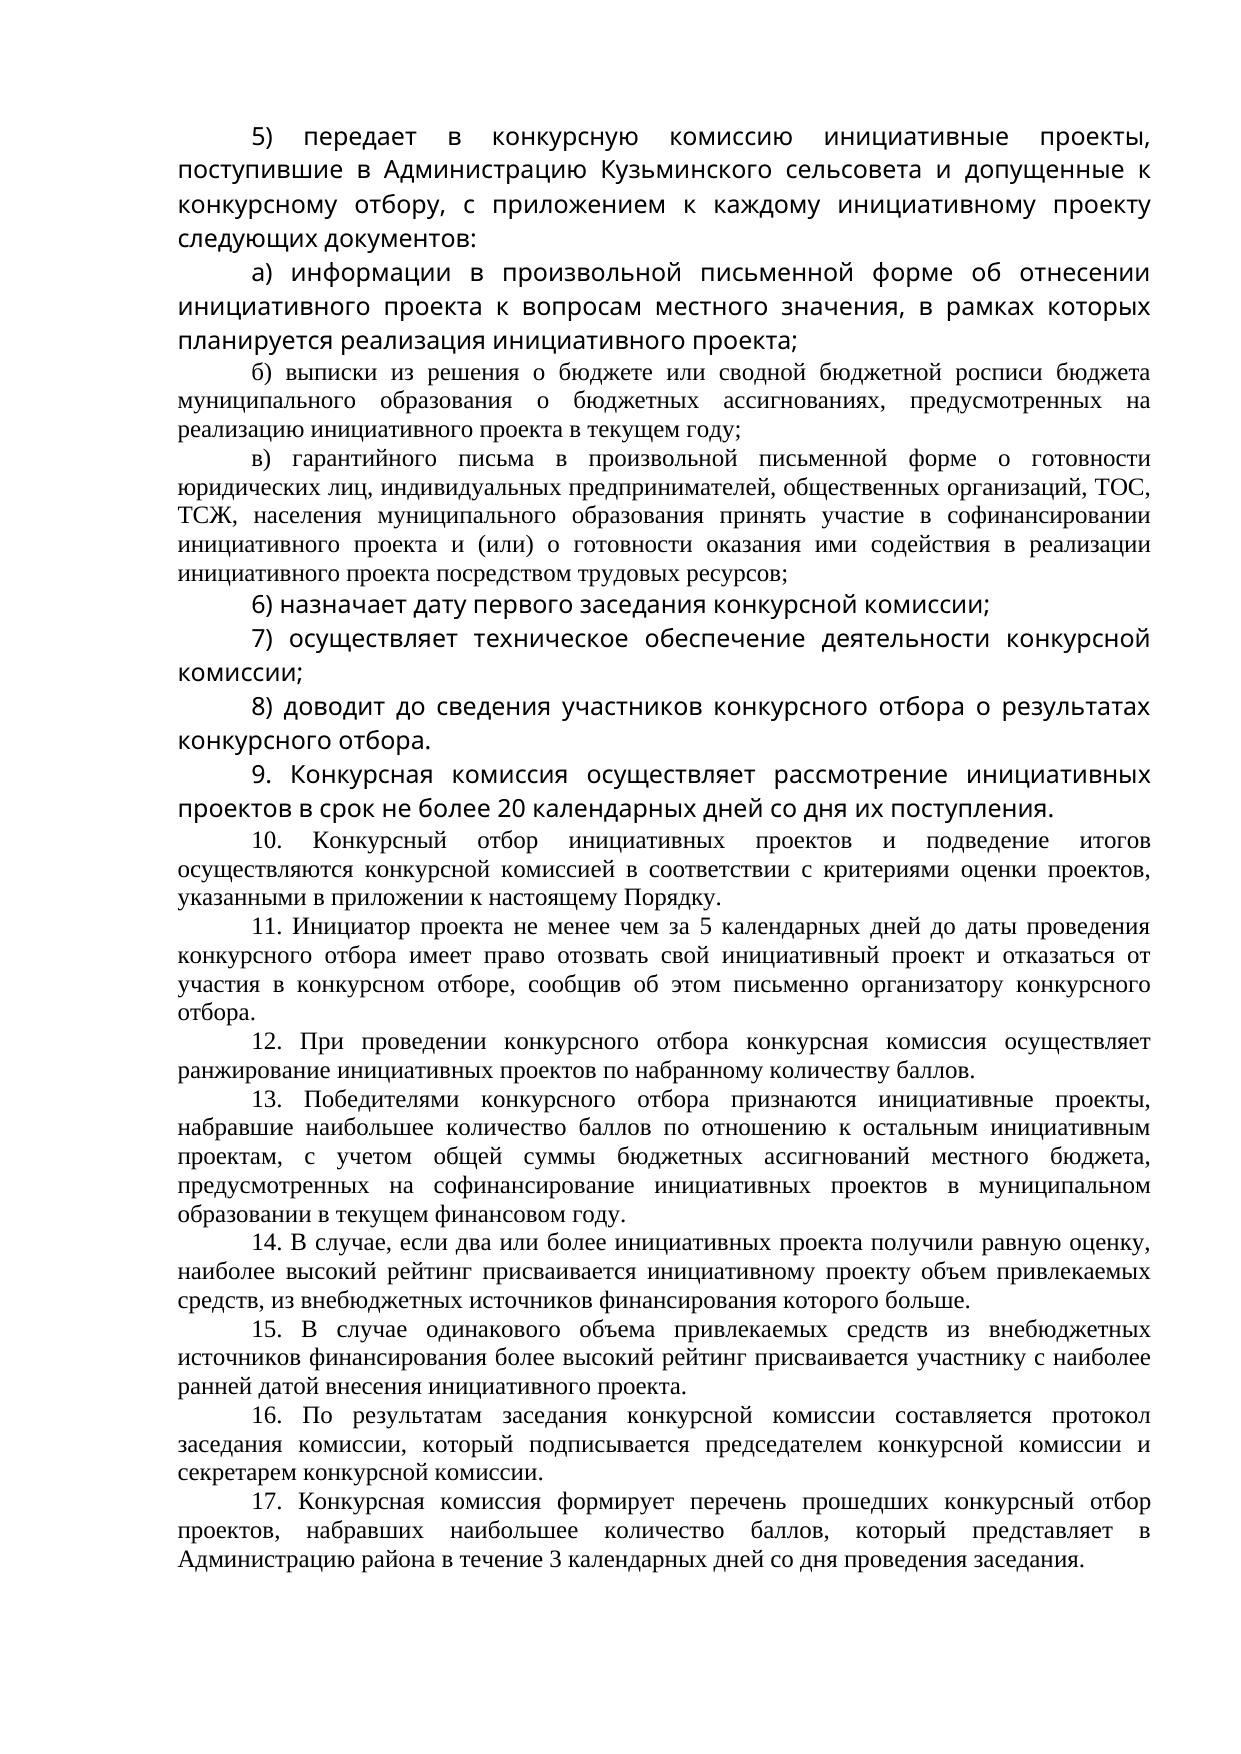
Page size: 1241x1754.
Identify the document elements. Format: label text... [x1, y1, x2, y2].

text б) выписки из решения о бюджете или сводной бюджетной росписи бюджета муниципального образования о бюджетных ассигнованиях, предусмотренных на реализацию инициативного проекта в текущем году; [177, 357, 1152, 443]
text 14. В случае, если два или более инициативных проекта получили равную оценку, наиболее высокий рейтинг присваивается инициативному проекту объем привлекаемых средств, из внебюджетных источников финансирования которого больше. [177, 1227, 1152, 1314]
text 6) назначает дату первого заседания конкурсной комиссии; [177, 587, 1152, 621]
text 16. По результатам заседания конкурсной комиссии составляется протокол заседания комиссии, который подписывается председателем конкурсной комиссии и секретарем конкурсной комиссии. [177, 1400, 1152, 1486]
text 10. Конкурсный отбор инициативных проектов и подведение итогов осуществляются конкурсной комиссией в соответствии с критериями оценки проектов, указанными в приложении к настоящему Порядку. [177, 825, 1152, 911]
text 12. При проведении конкурсного отбора конкурсная комиссия осуществляет ранжирование инициативных проектов по набранному количеству баллов. [177, 1026, 1152, 1084]
text 13. Победителями конкурсного отбора признаются инициативные проекты, набравшие наибольшее количество баллов по отношению к остальным инициативным проектам, с учетом общей суммы бюджетных ассигнований местного бюджета, предусмотренных на софинансирование инициативных проектов в муниципальном образовании в текущем финансовом году. [177, 1084, 1152, 1227]
text 8) доводит до сведения участников конкурсного отбора о результатах конкурсного отбора. [177, 689, 1152, 757]
text 17. Конкурсная комиссия формирует перечень прошедших конкурсный отбор проектов, набравших наибольшее количество баллов, который представляет в Администрацию района в течение 3 календарных дней со дня проведения заседания. [177, 1486, 1152, 1572]
text а) информации в произвольной письменной форме об отнесении инициативного проекта к вопросам местного значения, в рамках которых планируется реализация инициативного проекта; [177, 254, 1152, 357]
text 5) передает в конкурсную комиссию инициативные проекты, поступившие в Администрацию Кузьминского сельсовета и допущенные к конкурсному отбору, с приложением к каждому инициативному проекту следующих документов: [177, 118, 1152, 254]
text в) гарантийного письма в произвольной письменной форме о готовности юридических лиц, индивидуальных предпринимателей, общественных организаций, ТОС, ТСЖ, населения муниципального образования принять участие в софинансировании инициативного проекта и (или) о готовности оказания ими содействия в реализации инициативного проекта посредством трудовых ресурсов; [177, 443, 1152, 587]
text 15. В случае одинакового объема привлекаемых средств из внебюджетных источников финансирования более высокий рейтинг присваивается участнику с наиболее ранней датой внесения инициативного проекта. [177, 1314, 1152, 1400]
text 11. Инициатор проекта не менее чем за 5 календарных дней до даты проведения конкурсного отбора имеет право отозвать свой инициативный проект и отказаться от участия в конкурсном отборе, сообщив об этом письменно организатору конкурсного отбора. [177, 911, 1152, 1026]
text 9. Конкурсная комиссия осуществляет рассмотрение инициативных проектов в срок не более 20 календарных дней со дня их поступления. [177, 757, 1152, 825]
text 7) осуществляет техническое обеспечение деятельности конкурсной комиссии; [177, 621, 1152, 689]
